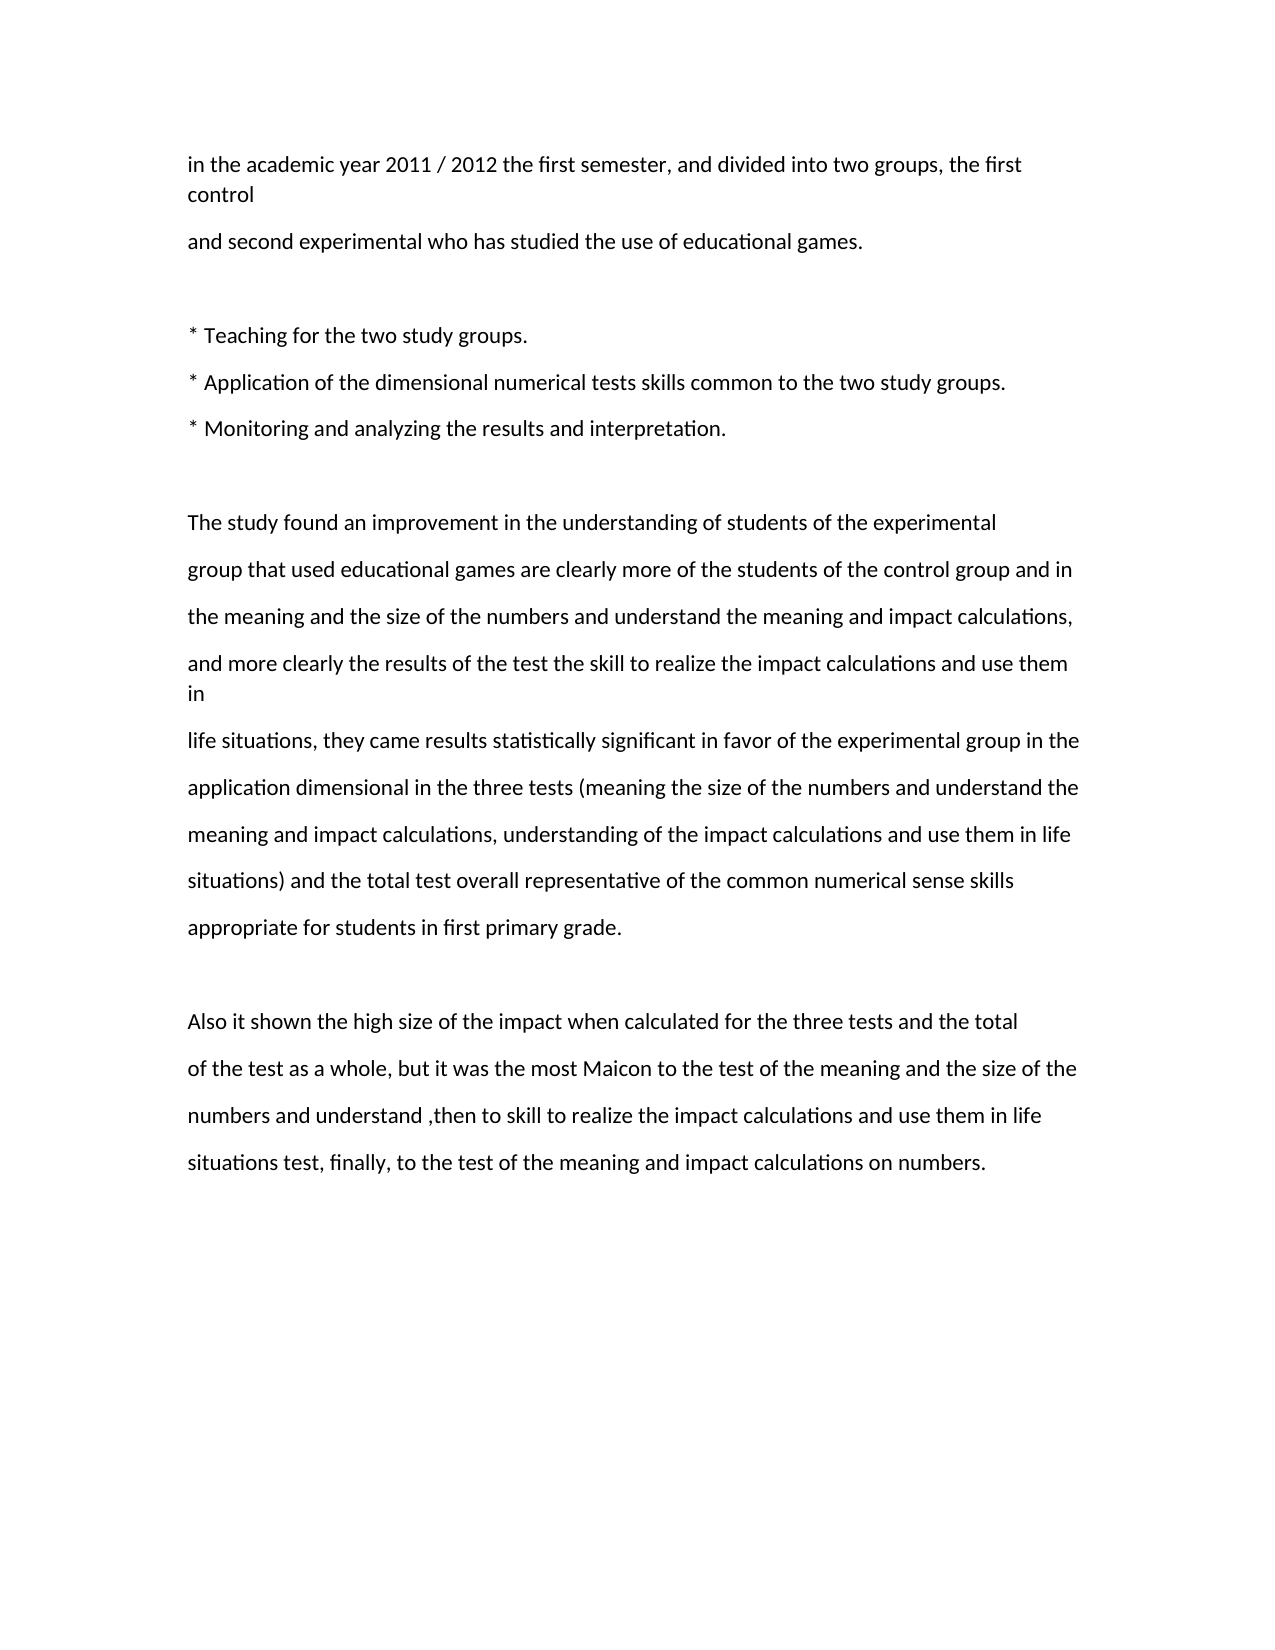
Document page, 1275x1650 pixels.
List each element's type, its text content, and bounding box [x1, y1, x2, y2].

text numbers and understand ,then to skill to realize the impact calculations and use them in life [187, 1101, 1087, 1129]
text situations test, finally, to the test of the meaning and impact calculations on numbers. [187, 1148, 1087, 1176]
text situations) and the total test overall representative of the common numerical sense skills [187, 867, 1087, 895]
text * Teaching for the two study groups. [187, 321, 1087, 349]
text Also it shown the high size of the impact when calculated for the three tests and the total [187, 1007, 1087, 1035]
text appropriate for students in first primary grade. [187, 913, 1087, 942]
text in the academic year 2011 / 2012 the first semester, and divided into two groups, the first control [187, 150, 1087, 208]
text and more clearly the results of the test the skill to realize the impact calculations and use them in [187, 649, 1087, 707]
text application dimensional in the three tests (meaning the size of the numbers and understand the [187, 773, 1087, 801]
text and second experimental who has studied the use of educational games. [187, 227, 1087, 255]
text meaning and impact calculations, understanding of the impact calculations and use them in life [187, 820, 1087, 848]
text group that used educational games are clearly more of the students of the control group and in [187, 555, 1087, 583]
text the meaning and the size of the numbers and understand the meaning and impact calculations, [187, 602, 1087, 630]
text life situations, they came results statistically significant in favor of the experimental group in the [187, 726, 1087, 754]
text of the test as a whole, but it was the most Maicon to the test of the meaning and the size of the [187, 1054, 1087, 1082]
text * Monitoring and analyzing the results and interpretation. [187, 414, 1087, 443]
text The study found an improvement in the understanding of students of the experimental [187, 508, 1087, 536]
text * Application of the dimensional numerical tests skills common to the two study groups. [187, 368, 1087, 396]
